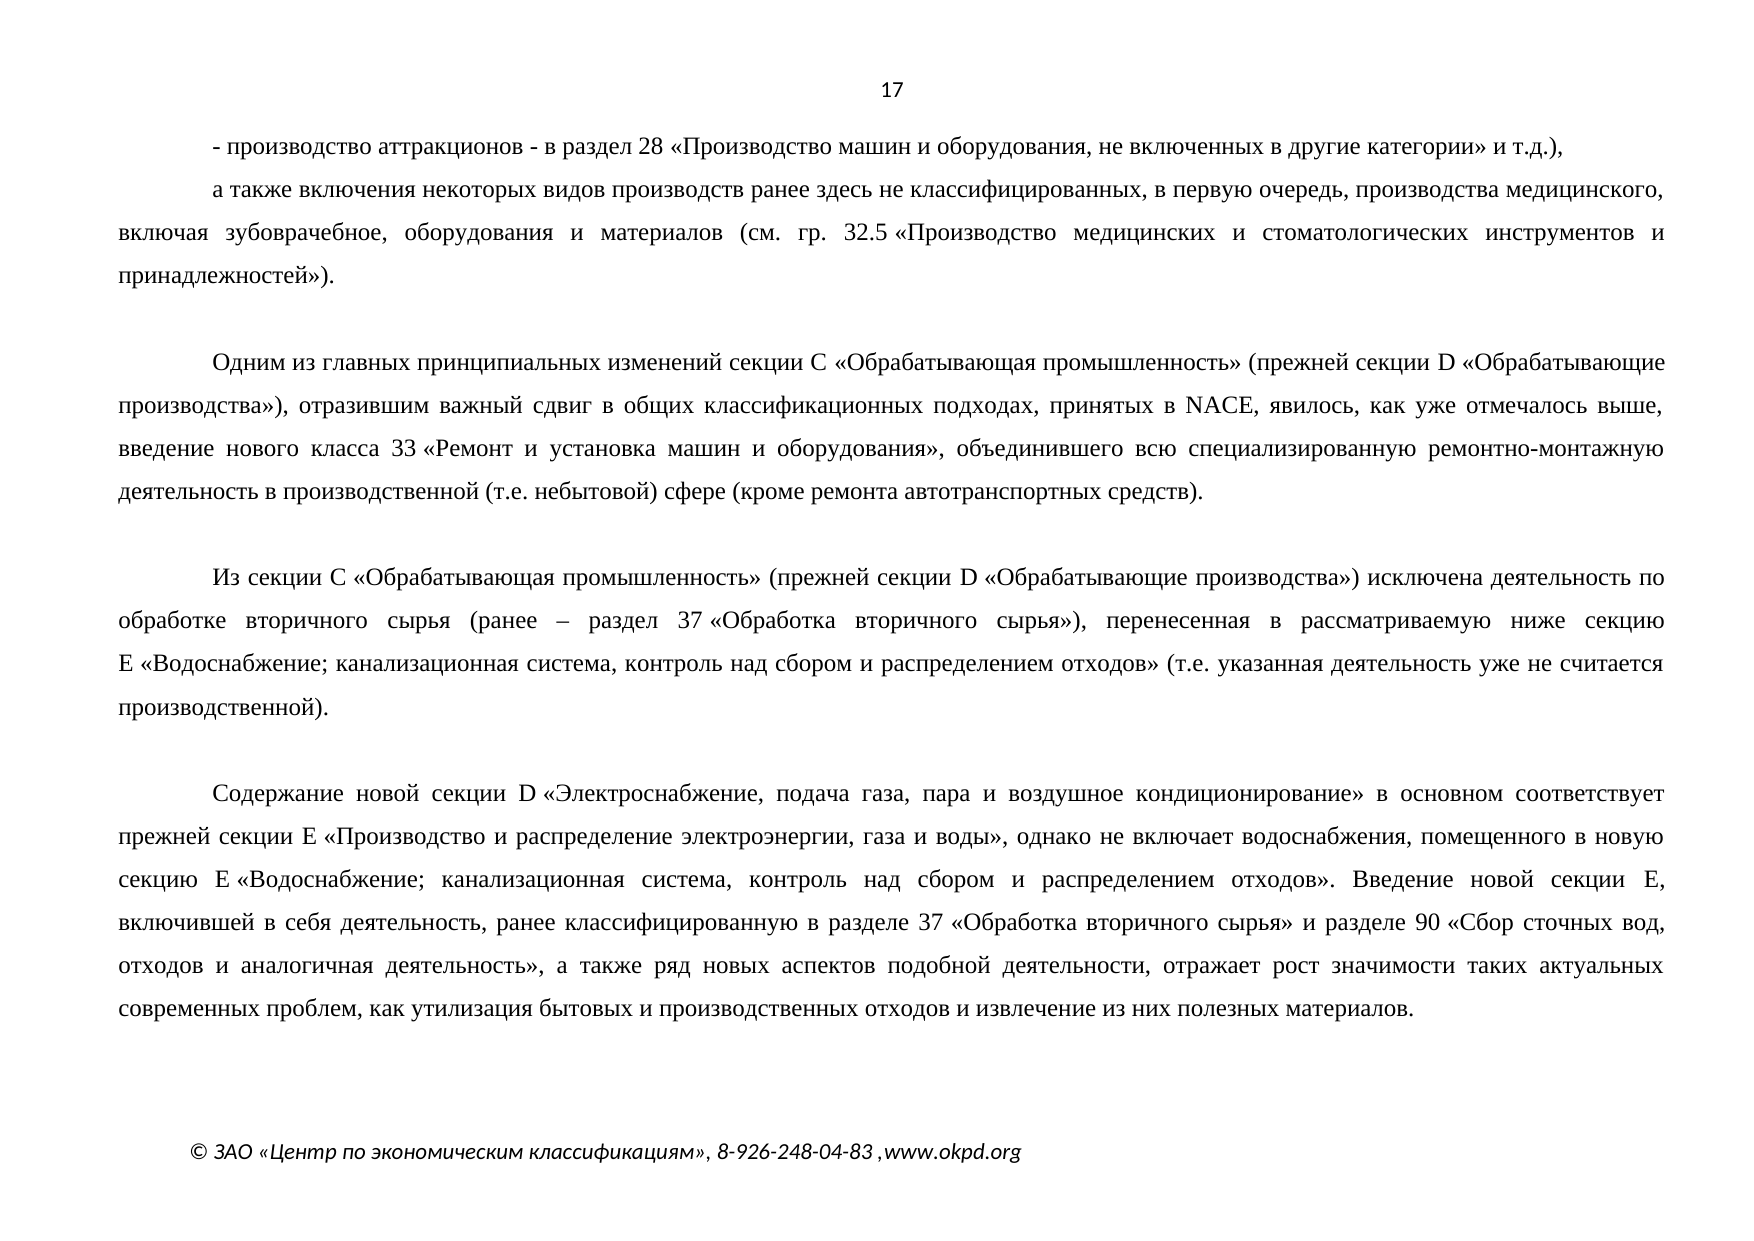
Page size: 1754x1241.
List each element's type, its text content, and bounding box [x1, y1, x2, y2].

text Одним из главных принципиальных изменений секции С «Обрабатывающая промышленность» (прежней секции D «Обрабатывающие производства»), отразившим важный сдвиг в общих классификационных подходах, принятых в NACE, явилось, как уже отмечалось выше, введение нового класса 33 «Ремонт и установка машин и оборудования», объединившего всю специализированную ремонтно-монтажную деятельность в производственной (т.е. небытовой) сфере (кроме ремонта автотранспортных средств). [118, 347, 1665, 505]
text - производство аттракционов - в раздел 28 «Производство машин и оборудования, не включенных в другие категории» и т.д.), [118, 131, 1665, 160]
text Содержание новой секции D «Электроснабжение, подача газа, пара и воздушное кондиционирование» в основном соответствует прежней секции Е «Производство и распределение электроэнергии, газа и воды», однако не включает водоснабжения, помещенного в новую секцию Е «Водоснабжение; канализационная система, контроль над сбором и распределением отходов». Введение новой секции E, включившей в себя деятельность, ранее классифицированную в разделе 37 «Обработка вторичного сырья» и разделе 90 «Сбор сточных вод, отходов и аналогичная деятельность», а также ряд новых аспектов подобной деятельности, отражает рост значимости таких актуальных современных проблем, как утилизация бытовых и производственных отходов и извлечение из них полезных материалов. [118, 778, 1665, 1022]
text а также включения некоторых видов производств ранее здесь не классифицированных, в первую очередь, производства медицинского, включая зубоврачебное, оборудования и материалов (см. гр. 32.5 «Производство медицинских и стоматологических инструментов и принадлежностей»). [118, 174, 1665, 289]
text Из секции С «Обрабатывающая промышленность» (прежней секции D «Обрабатывающие производства») исключена деятельность по обработке вторичного сырья (ранее – раздел 37 «Обработка вторичного сырья»), перенесенная в рассматриваемую ниже секцию Е «Водоснабжение; канализационная система, контроль над сбором и распределением отходов» (т.е. указанная деятельность уже не считается производственной). [118, 562, 1665, 720]
